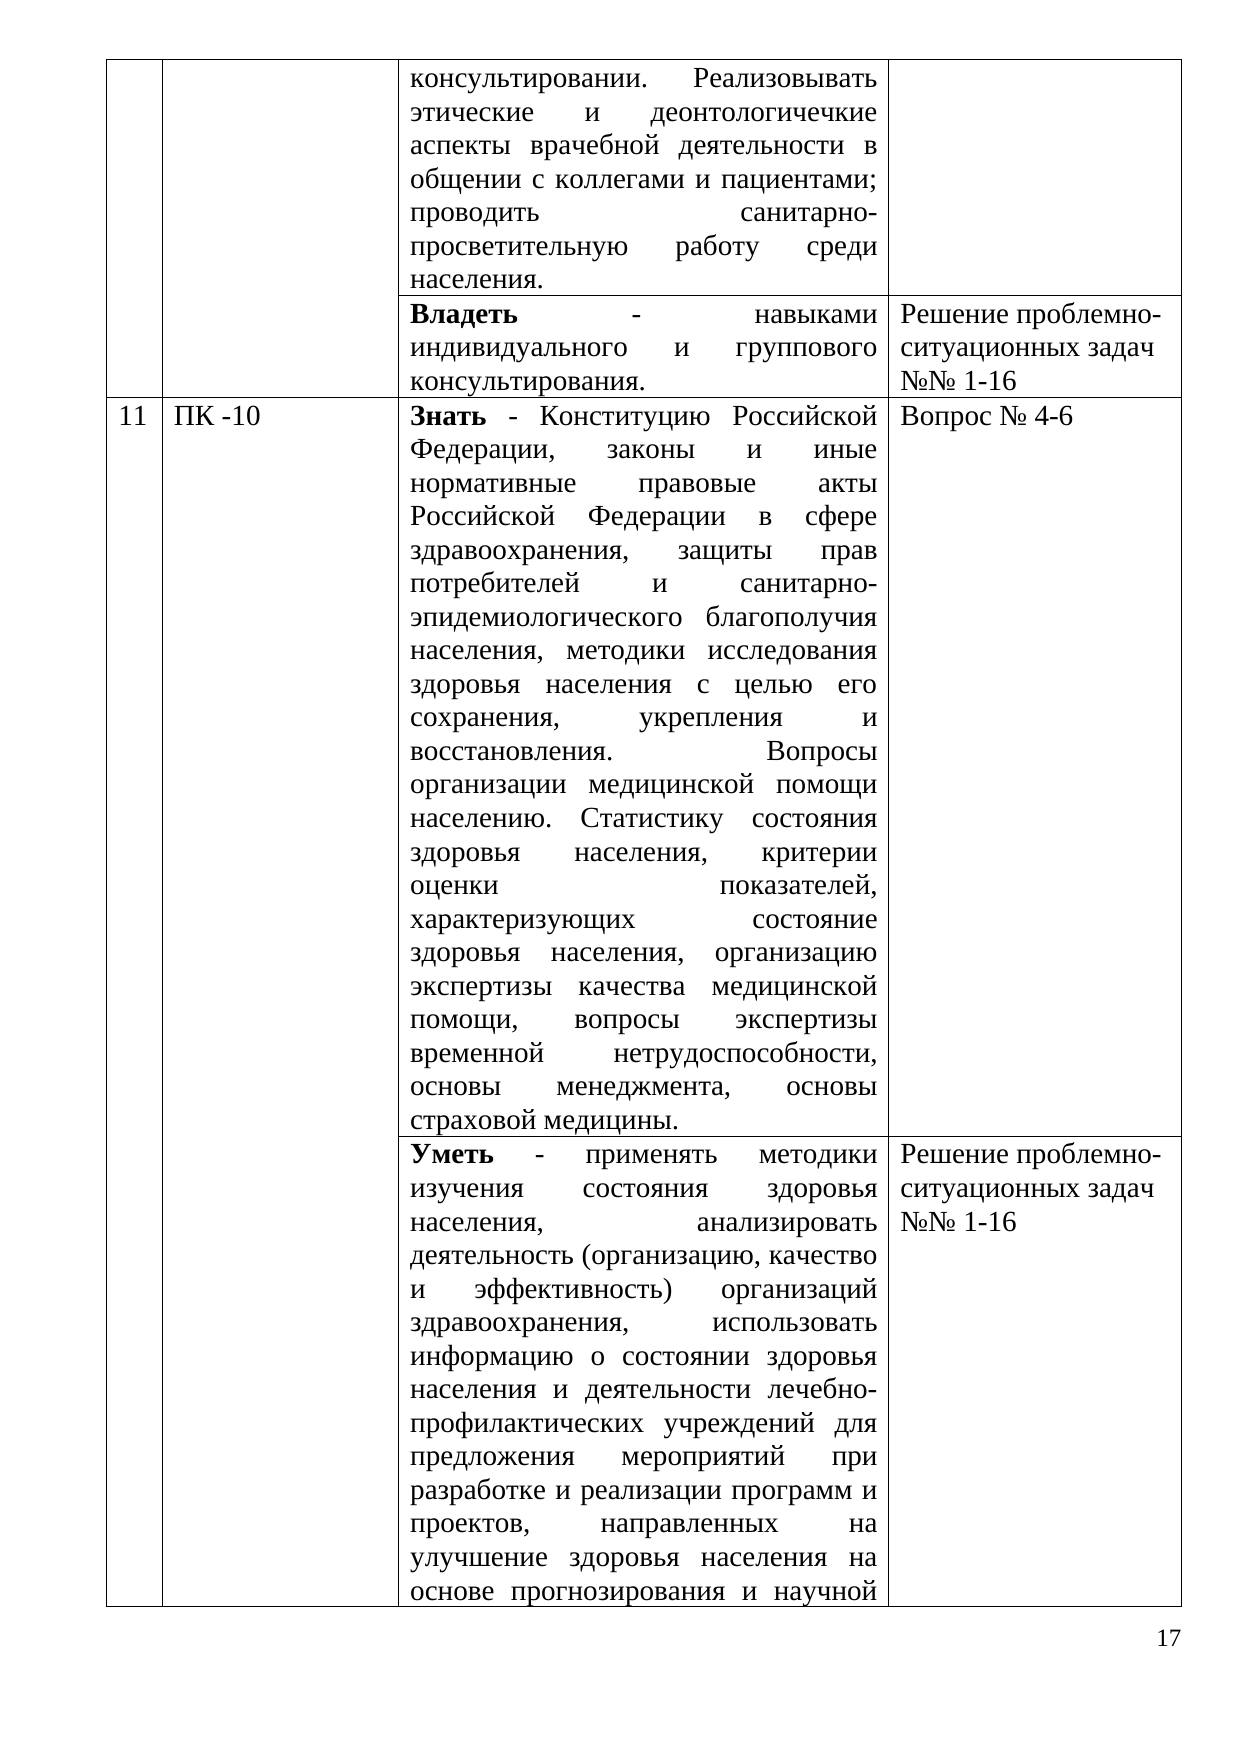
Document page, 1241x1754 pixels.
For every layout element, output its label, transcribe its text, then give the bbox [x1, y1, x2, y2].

table_cell Вопрос № 4-6 [889, 398, 1181, 1136]
table_cell 11 [107, 398, 162, 1606]
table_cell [399, 60, 888, 295]
table_cell ПК -10 [163, 398, 398, 1606]
table_cell Решение проблемно-ситуационных задач №№ 1-16 [889, 296, 1181, 397]
table_cell Владеть - навыками индивидуального и группового консультирования. [399, 296, 888, 397]
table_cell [889, 60, 1181, 295]
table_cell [889, 1137, 1181, 1606]
table_cell Знать - Конституцию Российской Федерации, законы и иные нормативные правовые акты Российской Федерации в сфере здравоохранения, защиты прав потребителей и санитарно-эпидемиологического благополучия населения, методики исследования здоровья населения с целью его сохранения, укрепления и восстановления. Вопросы организации медицинской помощи населению. Статистику состояния здоровья населения, критерии оценки показателей, характеризующих состояние здоровья населения, организацию экспертизы качества медицинской помощи, вопросы экспертизы временной нетрудоспособности, основы менеджмента, основы страховой медицины. [399, 398, 888, 1136]
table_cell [399, 1137, 888, 1606]
